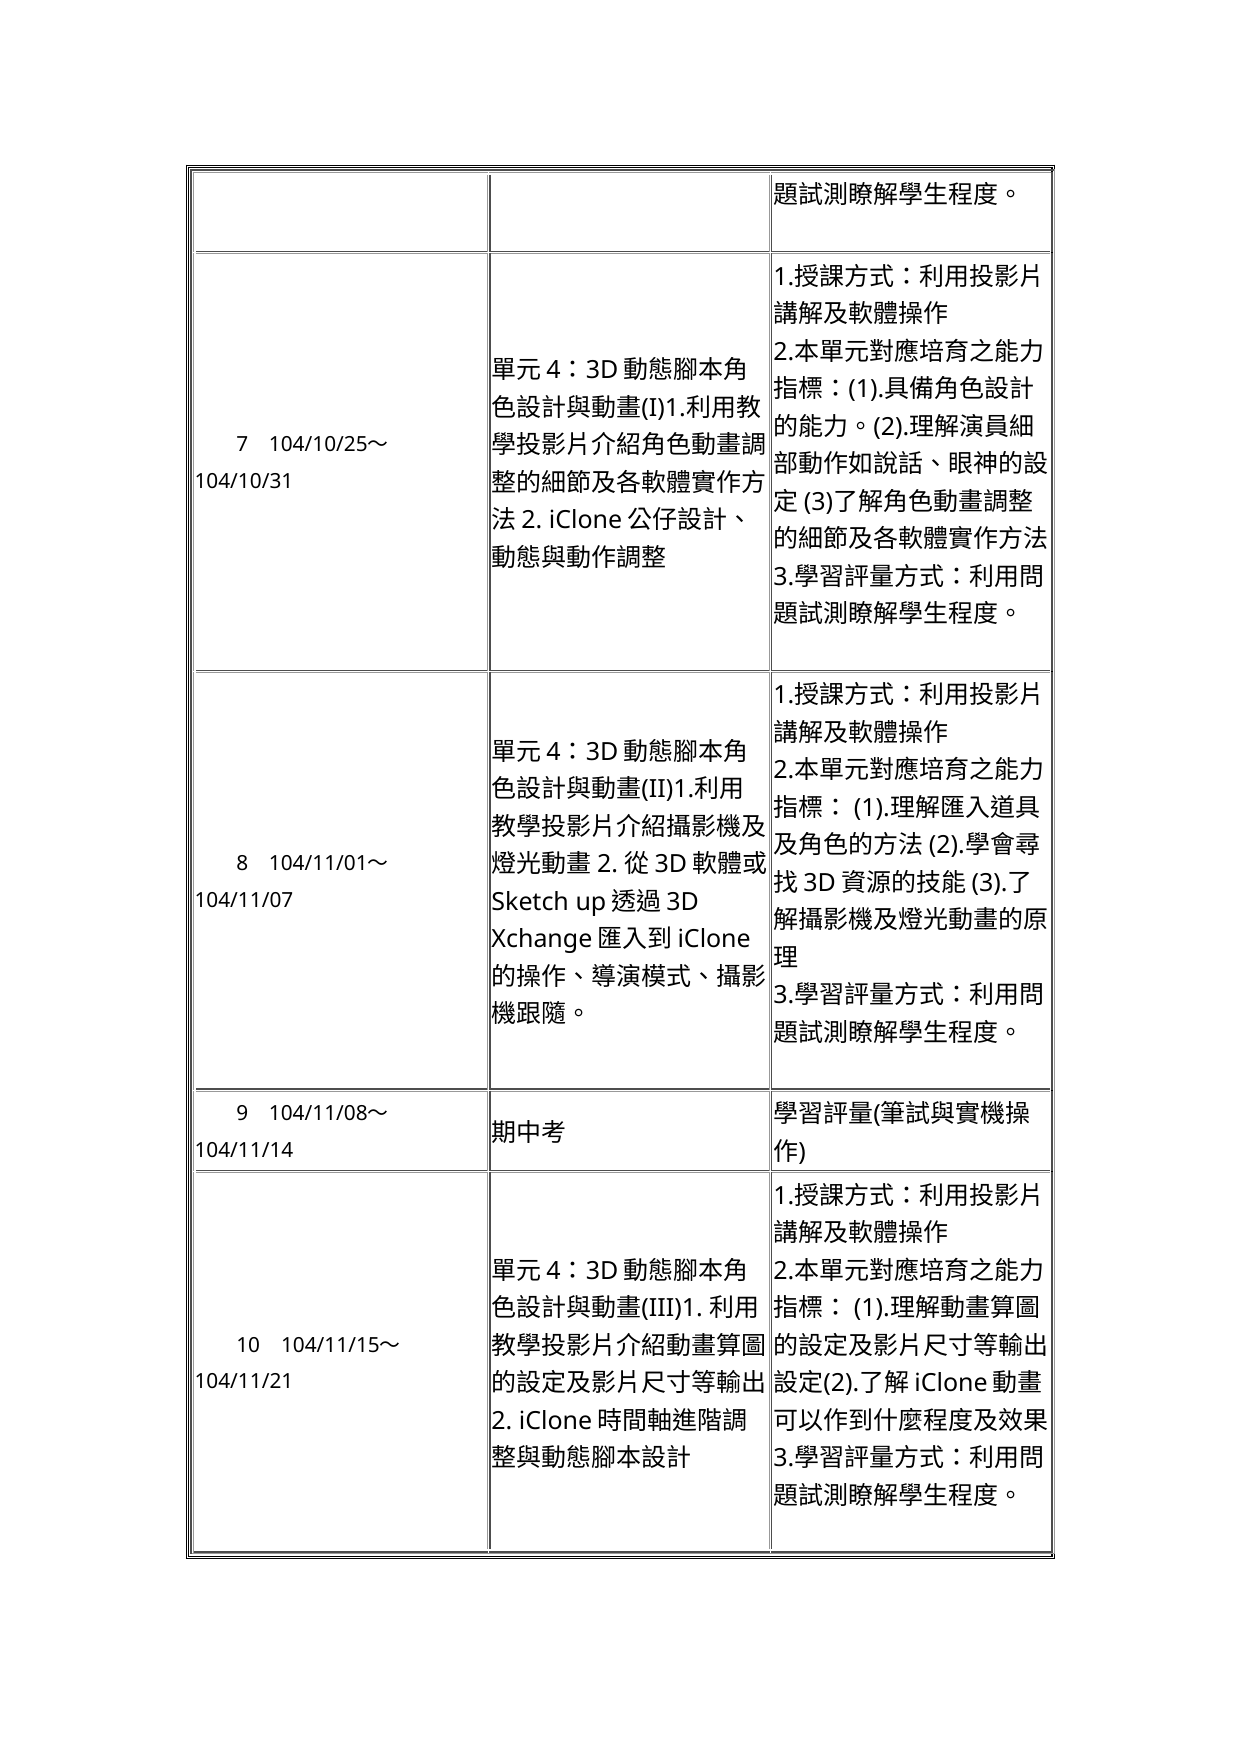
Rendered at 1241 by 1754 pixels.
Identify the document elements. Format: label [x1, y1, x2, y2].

table_cell [192, 171, 1051, 1553]
